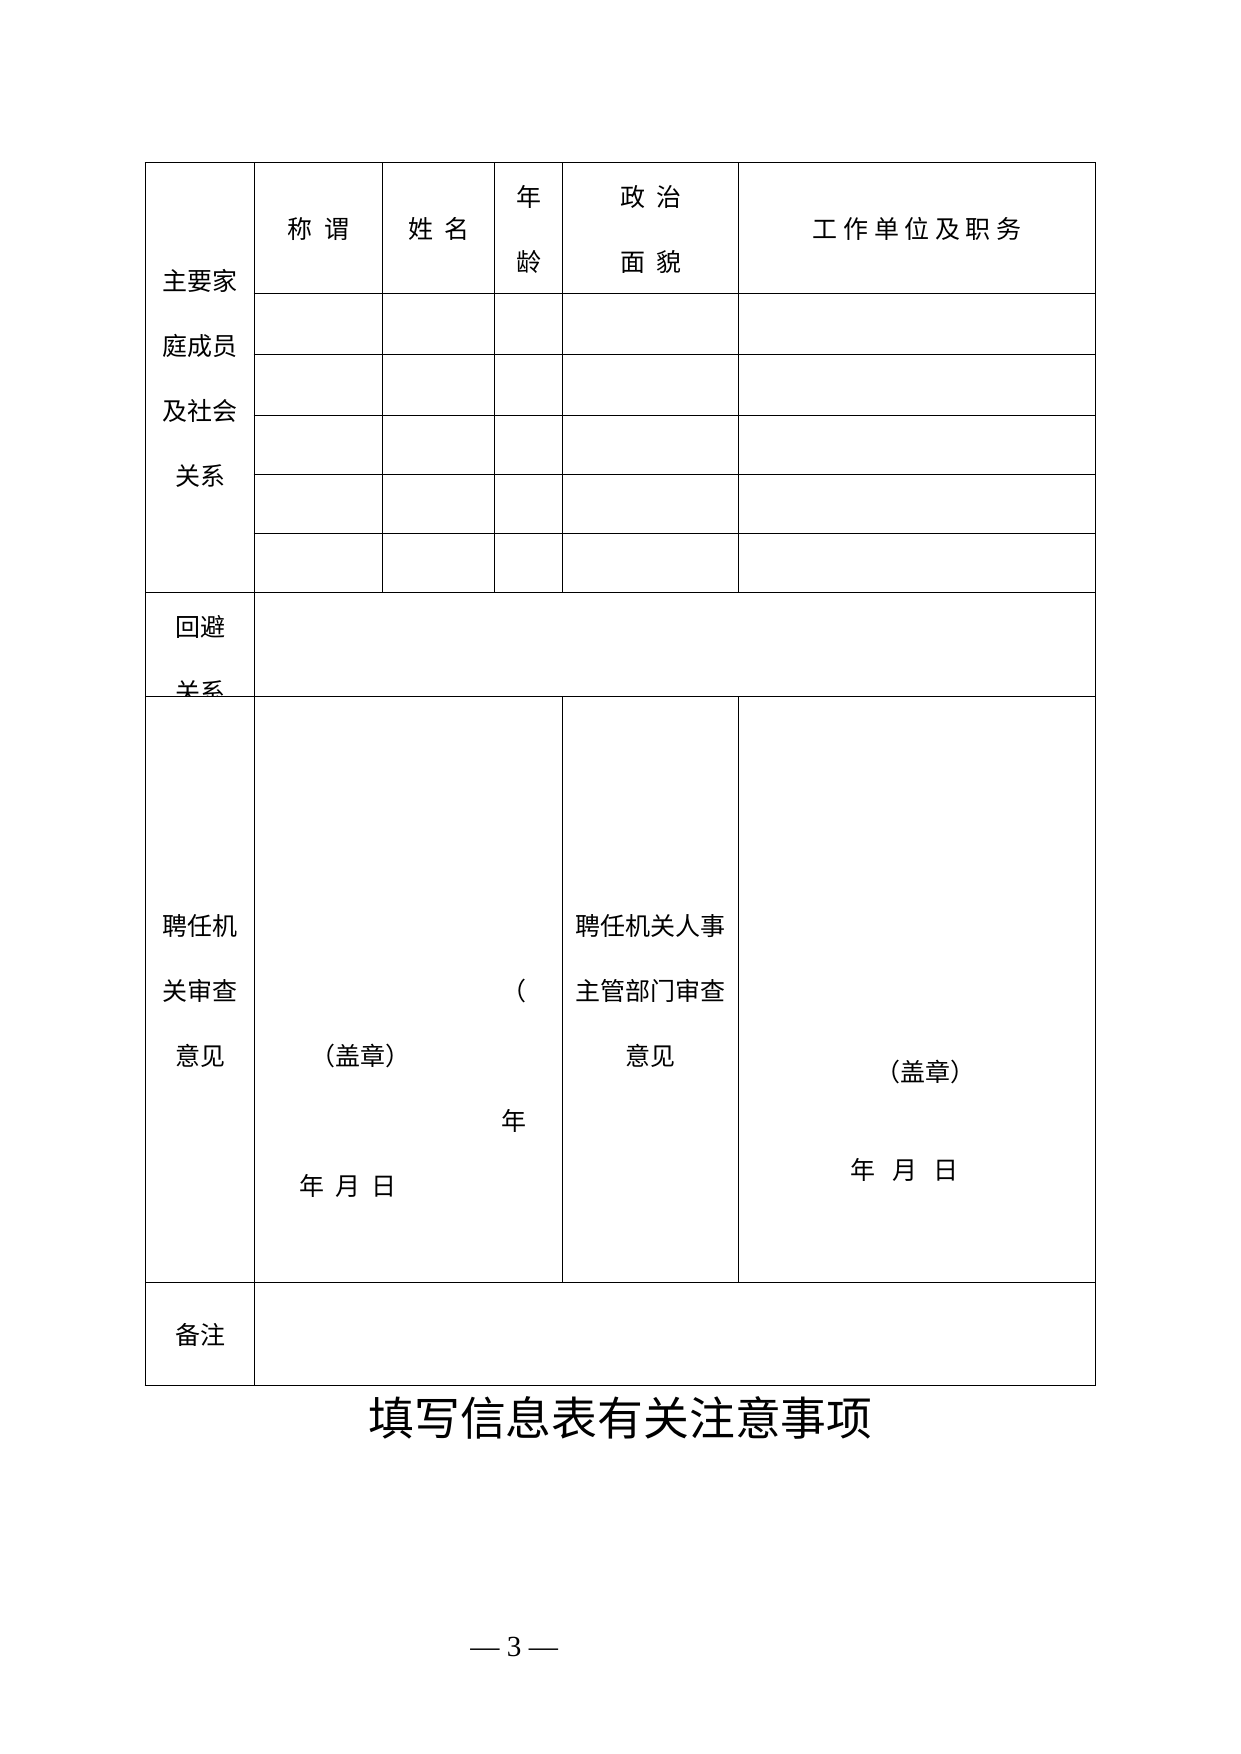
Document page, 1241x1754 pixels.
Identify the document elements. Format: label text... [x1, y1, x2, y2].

text 填写信息表有关注意事项 [187, 1386, 1053, 1448]
table_cell [383, 534, 494, 592]
table_cell [255, 593, 1095, 696]
table_cell 称 谓 [255, 163, 382, 293]
table_cell [495, 475, 562, 533]
table_cell [495, 294, 562, 354]
table_cell 工 作 单 位 及 职 务 [739, 163, 1095, 293]
table_cell [255, 355, 382, 414]
table_cell [255, 1283, 1095, 1384]
table_cell 主要家庭成员及社会关系 [146, 163, 254, 592]
table_cell 聘任机关审查意见 [146, 697, 254, 1282]
table_cell [383, 416, 494, 473]
table_cell [739, 355, 1095, 414]
table_cell [563, 475, 738, 533]
table_cell 聘任机关人事主管部门审查意见 [563, 697, 738, 1282]
table_cell [739, 294, 1095, 354]
table_cell [383, 475, 494, 533]
table_cell [495, 355, 562, 414]
table_cell [495, 534, 562, 592]
table_cell [383, 355, 494, 414]
table_cell [739, 475, 1095, 533]
table_cell 年 龄 [495, 163, 562, 293]
table_cell [495, 416, 562, 473]
table_cell [563, 355, 738, 414]
table_cell [383, 294, 494, 354]
table_cell [563, 534, 738, 592]
table_cell （盖章） 年 月 日 [739, 697, 1095, 1282]
table_cell [255, 416, 382, 473]
table_cell 回避 关系 [146, 593, 254, 696]
table_cell [739, 534, 1095, 592]
table_cell （ （盖章） 年 年 月 日 [255, 697, 562, 1282]
table_cell [255, 294, 382, 354]
table_cell [563, 294, 738, 354]
table_cell [255, 534, 382, 592]
table_cell [255, 475, 382, 533]
table_cell 备注 [146, 1283, 254, 1384]
table_cell [739, 416, 1095, 473]
table_cell 政 治 面 貌 [563, 163, 738, 293]
table_cell [563, 416, 738, 473]
table_cell 姓 名 [383, 163, 494, 293]
